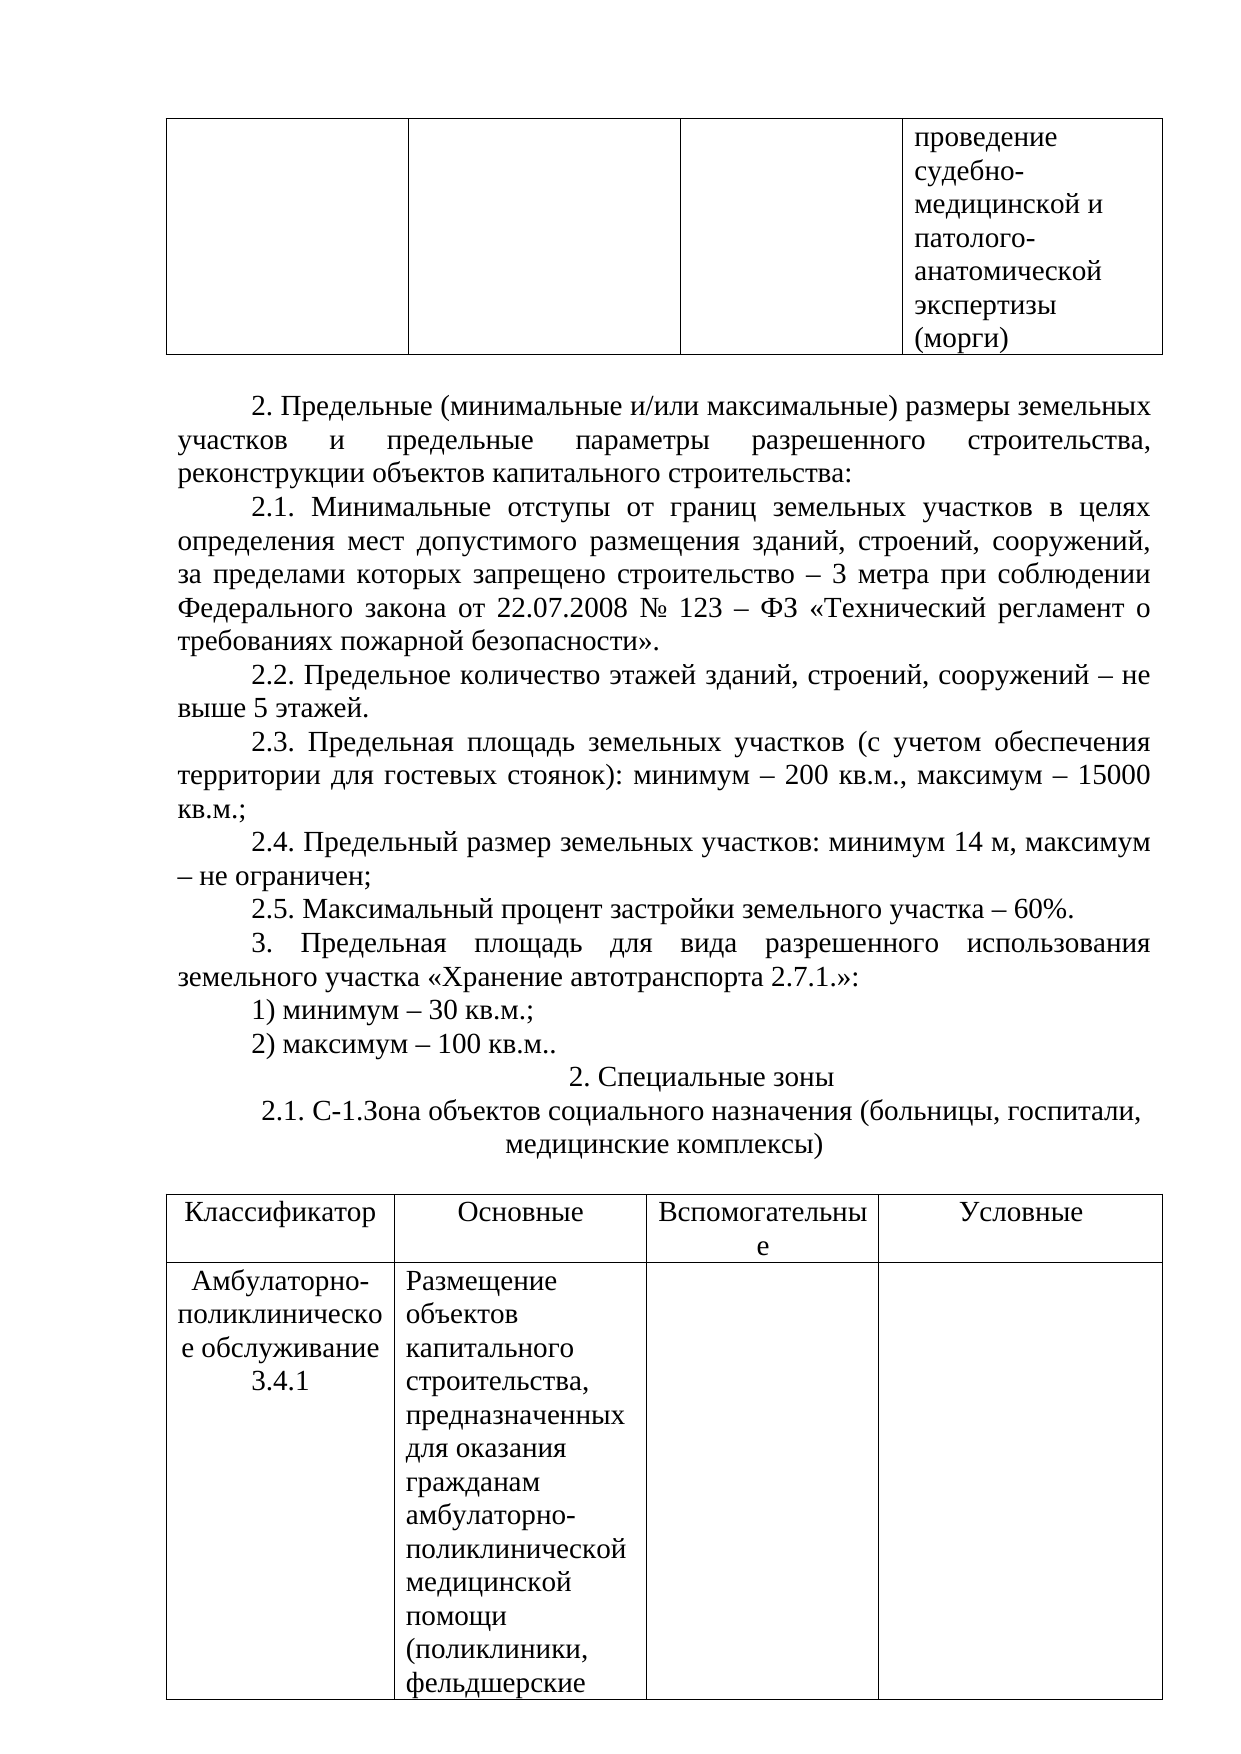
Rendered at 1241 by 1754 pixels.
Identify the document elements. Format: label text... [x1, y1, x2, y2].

table_header Классификатор [167, 1195, 394, 1262]
table_cell [647, 1263, 878, 1699]
text 2.4. Предельный размер земельных участков: минимум 14 м, максимум – не ограничен; [177, 824, 1152, 892]
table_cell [903, 119, 1162, 354]
text 2.5. Максимальный процент застройки земельного участка – 60%. [177, 892, 1152, 925]
table_header Основные [395, 1195, 646, 1262]
table_cell [879, 1263, 1162, 1699]
text 2) максимум – 100 кв.м.. [177, 1026, 1152, 1059]
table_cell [167, 119, 408, 354]
text 2.1. Минимальные отступы от границ земельных участков в целях определения мест допустимого размещения зданий, строений, сооружений, за пределами которых запрещено строительство – 3 метра при соблюдении Федерального закона от 22.07.2008 № 123 – ФЗ «Технический регламент о требованиях пожарной безопасности». [177, 489, 1152, 657]
table_header Условные [879, 1195, 1162, 1262]
text 2. Предельные (минимальные и/или максимальные) размеры земельных участков и предельные параметры разрешенного строительства, реконструкции объектов капитального строительства: [177, 388, 1152, 489]
table_cell [681, 119, 902, 354]
text 2.1. С-1.Зона объектов социального назначения (больницы, госпитали, медицинские комплексы) [177, 1093, 1152, 1160]
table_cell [167, 1263, 394, 1699]
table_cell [395, 1263, 646, 1699]
table_header Вспомогательные [647, 1195, 878, 1262]
text 3. Предельная площадь для вида разрешенного использования земельного участка «Хранение автотранспорта 2.7.1.»: [177, 925, 1152, 992]
table_cell [409, 119, 680, 354]
text 1) минимум – 30 кв.м.; [177, 992, 1152, 1026]
text 2.2. Предельное количество этажей зданий, строений, сооружений – не выше 5 этажей. [177, 657, 1152, 724]
text 2.3. Предельная площадь земельных участков (с учетом обеспечения территории для гостевых стоянок): минимум – 200 кв.м., максимум – 15000 кв.м.; [177, 724, 1152, 824]
text 2. Специальные зоны [177, 1059, 1152, 1093]
